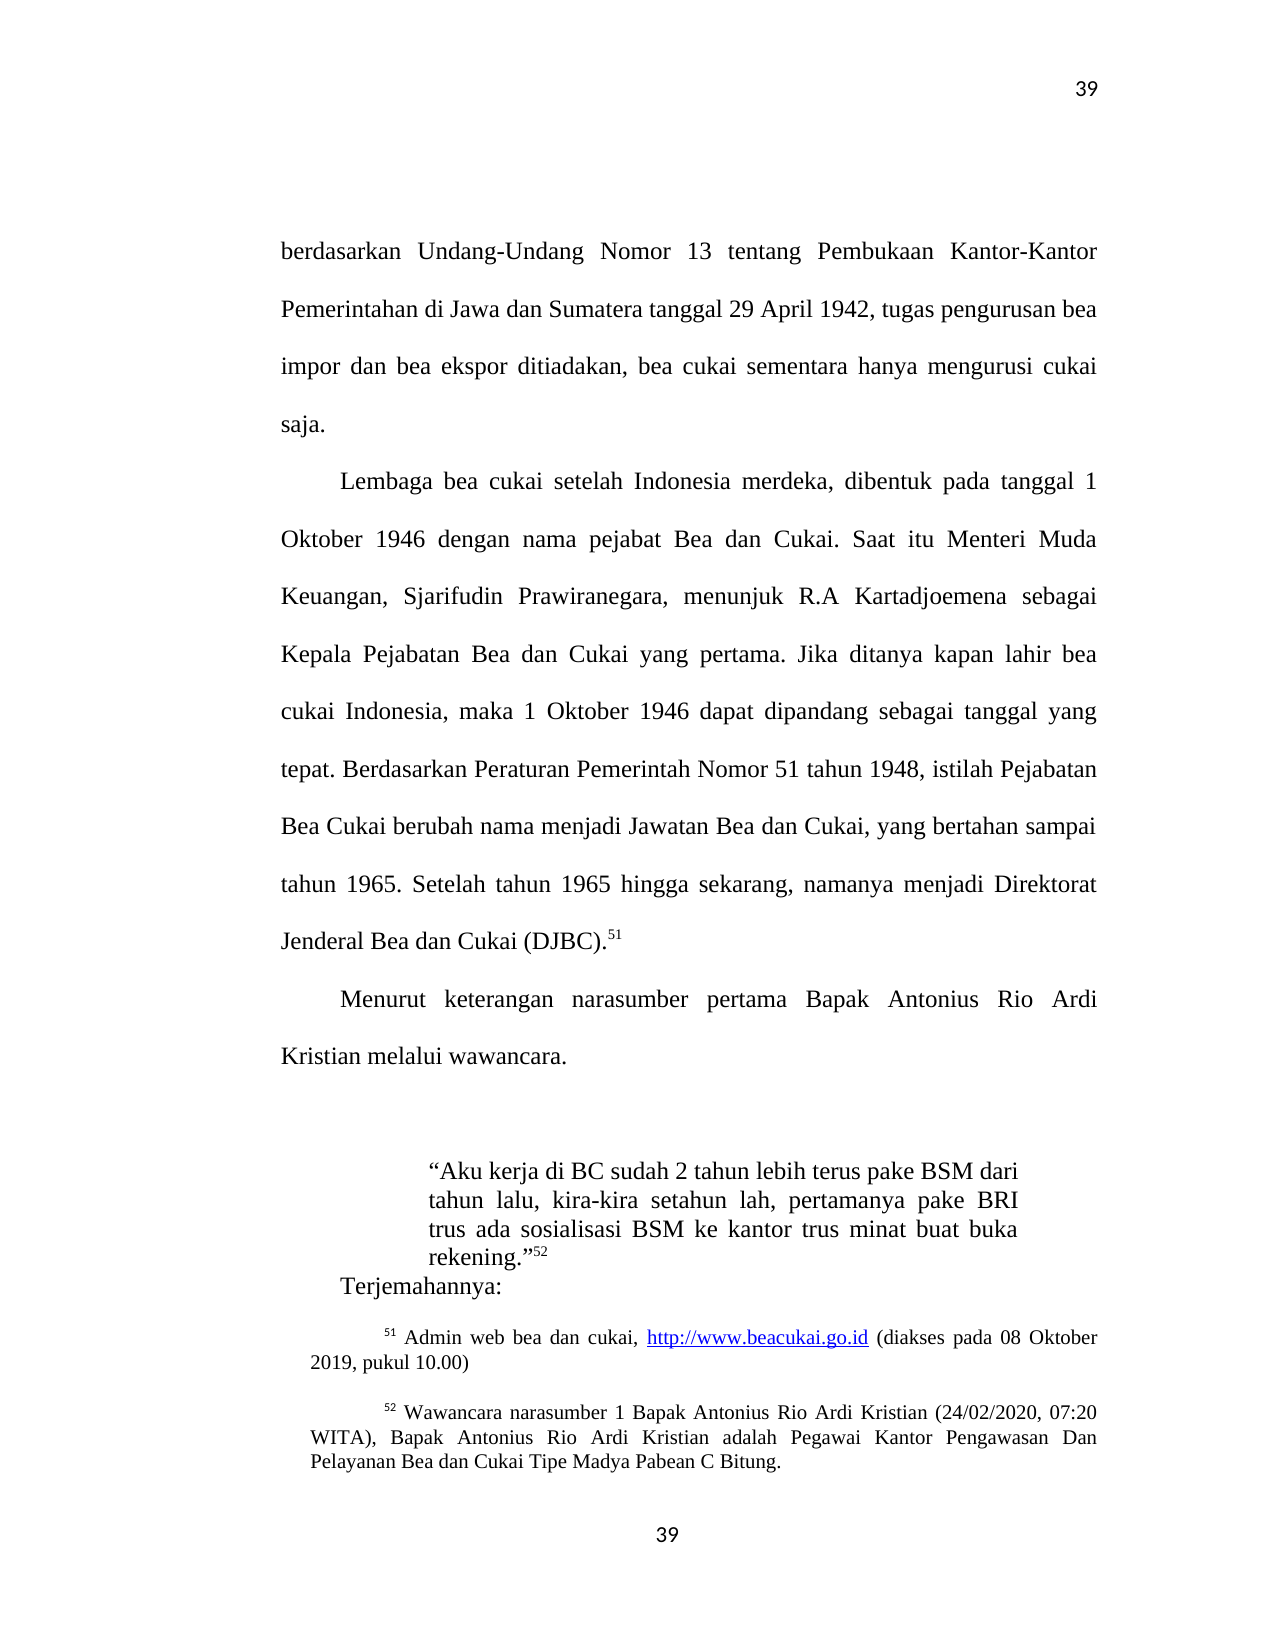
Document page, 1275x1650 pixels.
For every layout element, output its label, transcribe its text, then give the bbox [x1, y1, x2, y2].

list “Aku kerja di BC sudah 2 tahun lebih terus pake BSM dari tahun lalu, kira-kira setahun lah, pertamanya pake BRI trus ada sosialisasi BSM ke kantor trus minat buat buka rekening.” [428, 1156, 1019, 1271]
list Terjemahannya: [311, 1271, 1098, 1300]
text Lembaga bea cukai setelah Indonesia merdeka, dibentuk pada tanggal 1 Oktober 1946 dengan nama pejabat Bea dan Cukai. Saat itu Menteri Muda Keuangan, Sjarifudin Prawiranegara, menunjuk R.A Kartadjoemena sebagai Kepala Pejabatan Bea dan Cukai yang pertama. Jika ditanya kapan lahir bea cukai Indonesia, maka 1 Oktober 1946 dapat dipandang sebagai tanggal yang tepat. Berdasarkan Peraturan Pemerintah Nomor 51 tahun 1948, istilah Pejabatan Bea Cukai berubah nama menjadi Jawatan Bea dan Cukai, yang bertahan sampai tahun 1965. Setelah tahun 1965 hingga sekarang, namanya menjadi Direktorat Jenderal Bea dan Cukai (DJBC). [281, 466, 1098, 955]
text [281, 236, 1098, 437]
text Menurut keterangan narasumber pertama Bapak Antonius Rio Ardi Kristian melalui wawancara. [281, 984, 1098, 1070]
